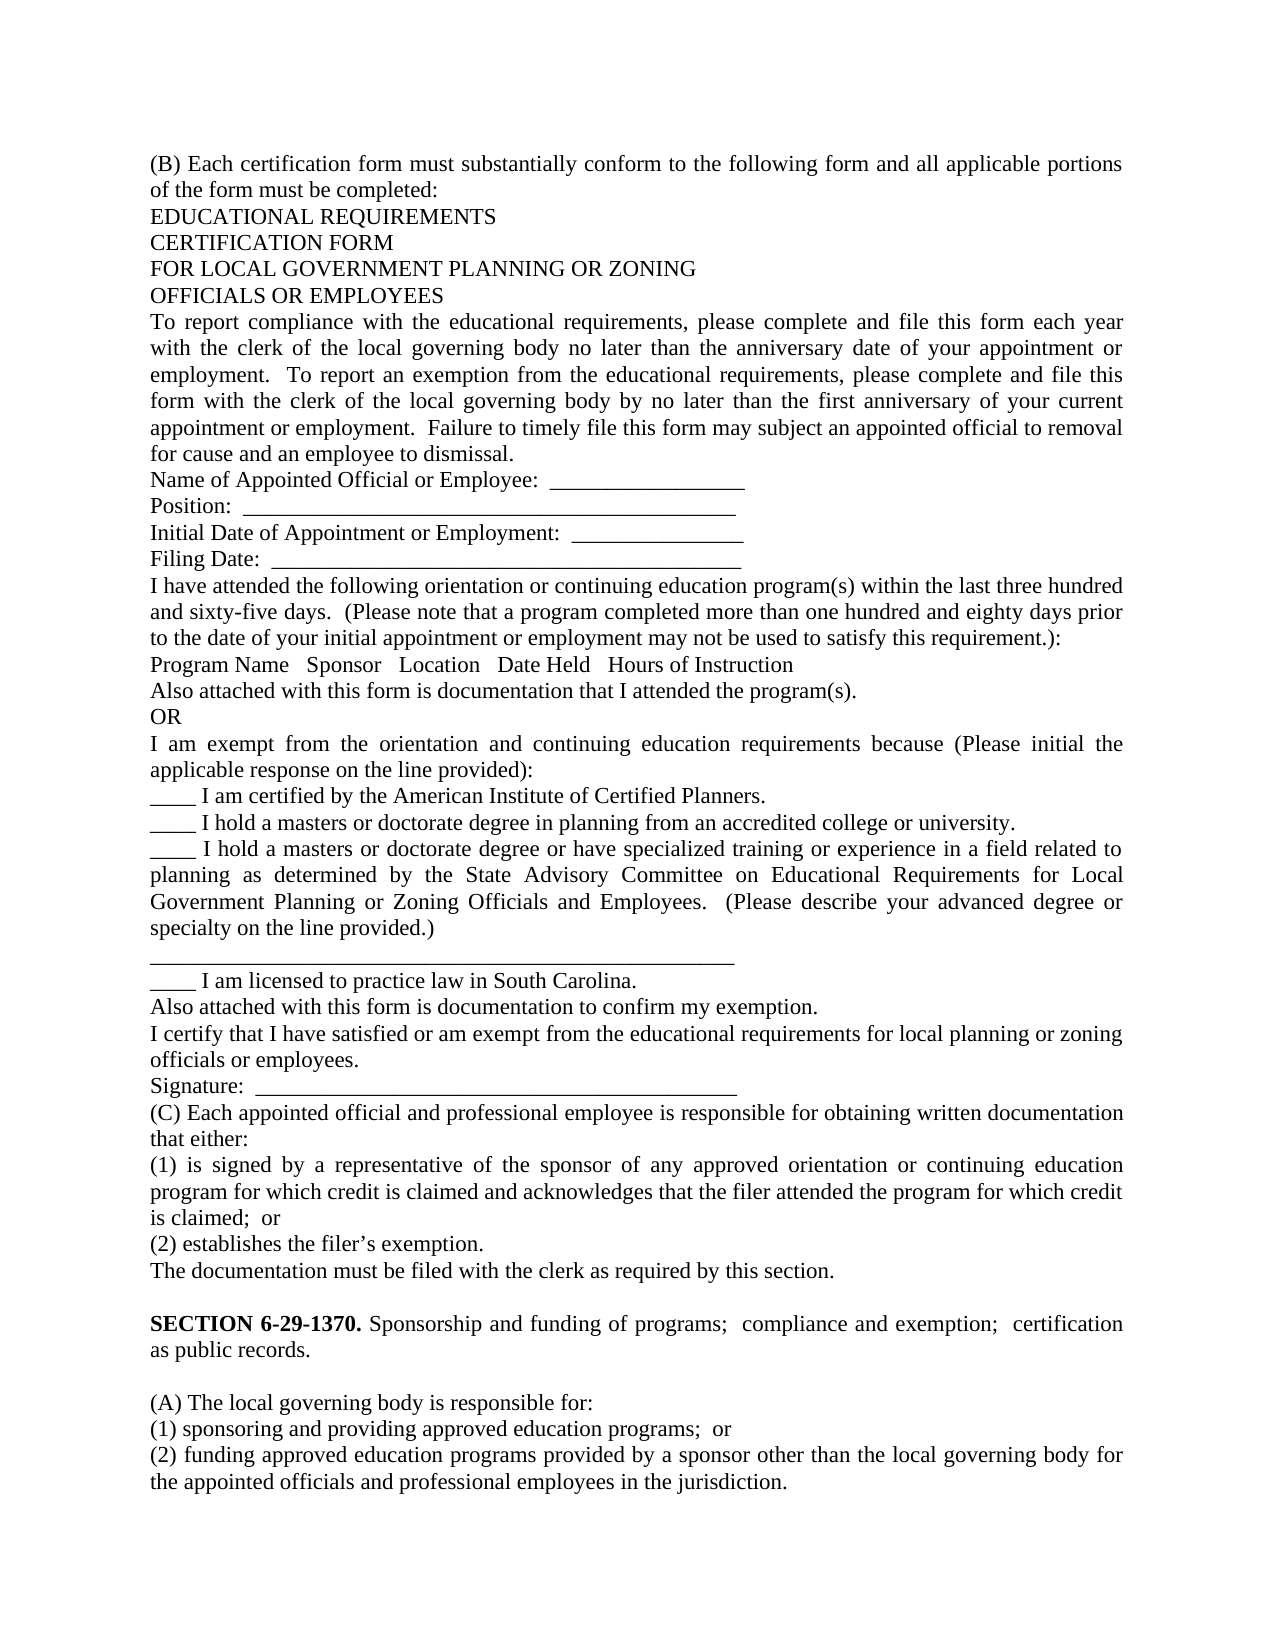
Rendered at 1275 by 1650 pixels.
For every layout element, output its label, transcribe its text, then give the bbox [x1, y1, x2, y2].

text (2) funding approved education programs provided by a sponsor other than the local governing body for the appointed officials and professional employees in the jurisdiction. [150, 1441, 1125, 1494]
text ____ I hold a masters or doctorate degree in planning from an accredited college or university. [150, 809, 1125, 835]
text (B) Each certification form must substantially conform to the following form and all applicable portions of the form must be completed: [150, 150, 1125, 203]
text FOR LOCAL GOVERNMENT PLANNING OR ZONING [150, 255, 1125, 282]
text Name of Appointed Official or Employee: _________________ [150, 466, 1125, 493]
text (1) sponsoring and providing approved education programs; or [150, 1415, 1125, 1441]
text OR [150, 703, 1125, 730]
text SECTION 6-29-1370. Sponsorship and funding of programs; compliance and exemption; certification as public records. [150, 1309, 1125, 1362]
text The documentation must be filed with the clerk as required by this section. [150, 1257, 1125, 1283]
text (2) establishes the filer’s exemption. [150, 1231, 1125, 1257]
text Program Name Sponsor Location Date Held Hours of Instruction [150, 651, 1125, 677]
text (C) Each appointed official and professional employee is responsible for obtaining written documentation that either: [150, 1099, 1125, 1151]
text ____ I am licensed to practice law in South Carolina. [150, 967, 1125, 993]
text Signature: __________________________________________ [150, 1072, 1125, 1099]
text ___________________________________________________ [150, 941, 1125, 967]
text Position: ___________________________________________ [150, 493, 1125, 519]
text ____ I hold a masters or doctorate degree or have specialized training or experience in a field related to planning as determined by the State Advisory Committee on Educational Requirements for Local Government Planning or Zoning Officials and Employees. (Please describe your advanced degree or specialty on the line provided.) [150, 835, 1125, 941]
text Initial Date of Appointment or Employment: _______________ [150, 519, 1125, 545]
text (A) The local governing body is responsible for: [150, 1389, 1125, 1415]
text Filing Date: _________________________________________ [150, 545, 1125, 572]
text To report compliance with the educational requirements, please complete and file this form each year with the clerk of the local governing body no later than the anniversary date of your appointment or employment. To report an exemption from the educational requirements, please complete and file this form with the clerk of the local governing body by no later than the first anniversary of your current appointment or employment. Failure to timely file this form may subject an appointed official to removal for cause and an employee to dismissal. [150, 308, 1125, 466]
text OFFICIALS OR EMPLOYEES [150, 282, 1125, 308]
text (1) is signed by a representative of the sponsor of any approved orientation or continuing education program for which credit is claimed and acknowledges that the filer attended the program for which credit is claimed; or [150, 1151, 1125, 1231]
text I certify that I have satisfied or am exempt from the educational requirements for local planning or zoning officials or employees. [150, 1020, 1125, 1072]
text EDUCATIONAL REQUIREMENTS [150, 203, 1125, 229]
text Also attached with this form is documentation that I attended the program(s). [150, 677, 1125, 703]
text CERTIFICATION FORM [150, 229, 1125, 255]
text ____ I am certified by the American Institute of Certified Planners. [150, 782, 1125, 809]
text I am exempt from the orientation and continuing education requirements because (Please initial the applicable response on the line provided): [150, 730, 1125, 782]
text Also attached with this form is documentation to confirm my exemption. [150, 993, 1125, 1020]
text I have attended the following orientation or continuing education program(s) within the last three hundred and sixty-five days. (Please note that a program completed more than one hundred and eighty days prior to the date of your initial appointment or employment may not be used to satisfy this requirement.): [150, 572, 1125, 651]
